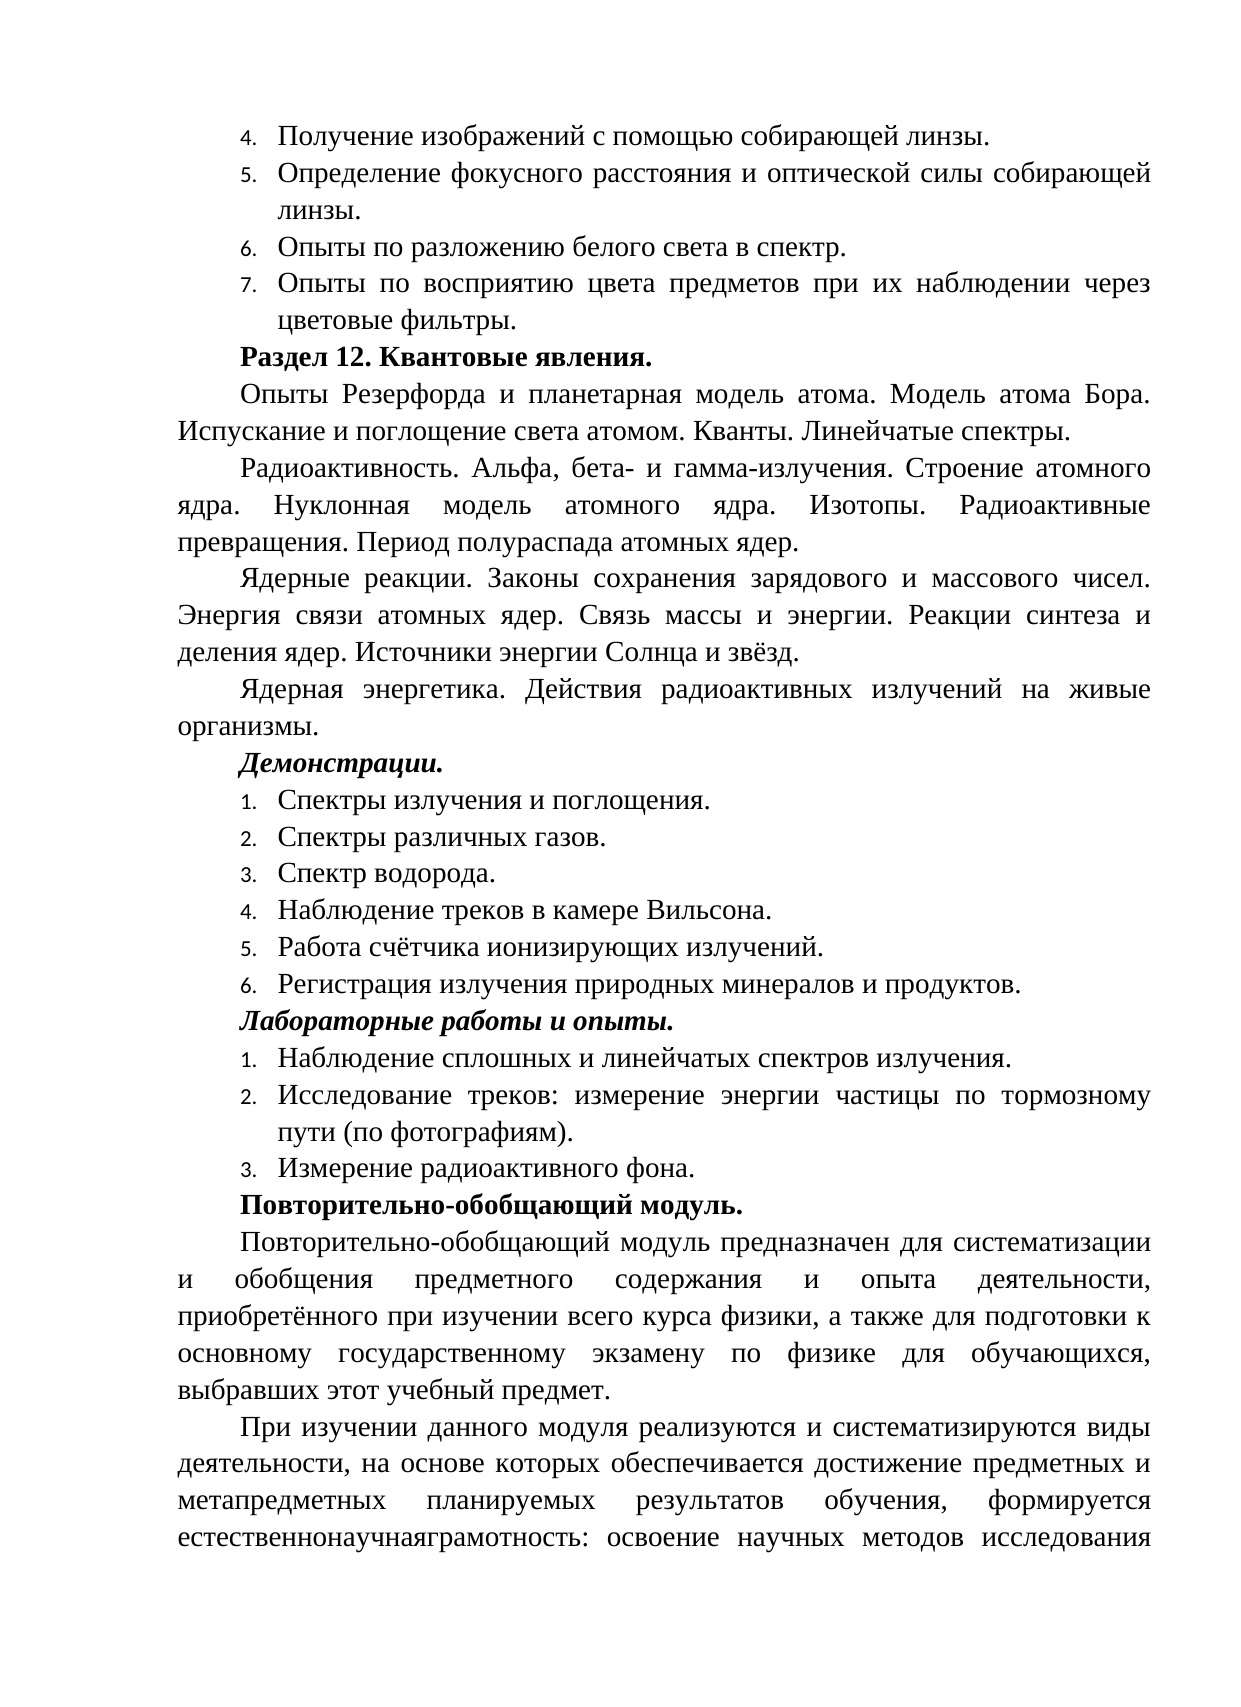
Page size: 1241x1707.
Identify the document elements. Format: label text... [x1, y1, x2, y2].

text Повторительно-обобщающий модуль. [177, 1187, 1152, 1221]
text Ядерные реакции. Законы сохранения зарядового и массового чисел. Энергия связи атомных ядер. Связь массы и энергии. Реакции синтеза и деления ядер. Источники энергии Солнца и звёзд. [177, 561, 1152, 668]
text Лабораторные работы и опыты. [177, 1003, 1152, 1037]
text Опыты Резерфорда и планетарная модель атома. Модель атома Бора. Испускание и поглощение света атомом. Кванты. Линейчатые спектры. [177, 376, 1152, 447]
list Опыты по восприятию цвета предметов при их наблюдении через цветовые фильтры. [240, 266, 1152, 336]
text Раздел 12. Квантовые явления. [177, 339, 1152, 373]
list Спектры излучения и поглощения. [240, 782, 1152, 815]
text Демонстрации. [177, 745, 1152, 778]
text Радиоактивность. Альфа­, бета- и гамма-излучения. Строение атомного ядра. Нуклонная модель атомного ядра. Изотопы. Радиоактивные превращения. Период полураспада атомных ядер. [177, 450, 1152, 557]
text Повторительно-­обобщающий модуль предназначен для систематизации и обобщения предметного содержания и опыта деятельности, приобретённого при изучении всего курса физики, а также для подготовки к основному государственному экзамену по физике для обучающихся, выбравших этот учебный предмет. [177, 1224, 1152, 1405]
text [177, 1409, 1152, 1553]
list Наблюдение треков в камере Вильсона. [240, 892, 1152, 926]
list Опыты по разложению белого света в спектр. [240, 229, 1152, 262]
list Получение изображений с помощью собирающей линзы. [240, 118, 1152, 152]
list Наблюдение сплошных и линейчатых спектров излучения. [240, 1040, 1152, 1073]
list Спектр водорода. [240, 856, 1152, 889]
list Спектры различных газов. [240, 819, 1152, 852]
list Измерение радиоактивного фона. [240, 1151, 1152, 1184]
list Исследование треков: измерение энергии частицы по тормозному пути (по фотографиям). [240, 1077, 1152, 1147]
list Регистрация излучения природных минералов и продуктов. [240, 966, 1152, 1000]
list Определение фокусного расстояния и оптической силы собирающей линзы. [240, 155, 1152, 225]
list Работа счётчика ионизирующих излучений. [240, 929, 1152, 963]
text Ядерная энергетика. Действия радиоактивных излучений на живые организмы. [177, 671, 1152, 742]
